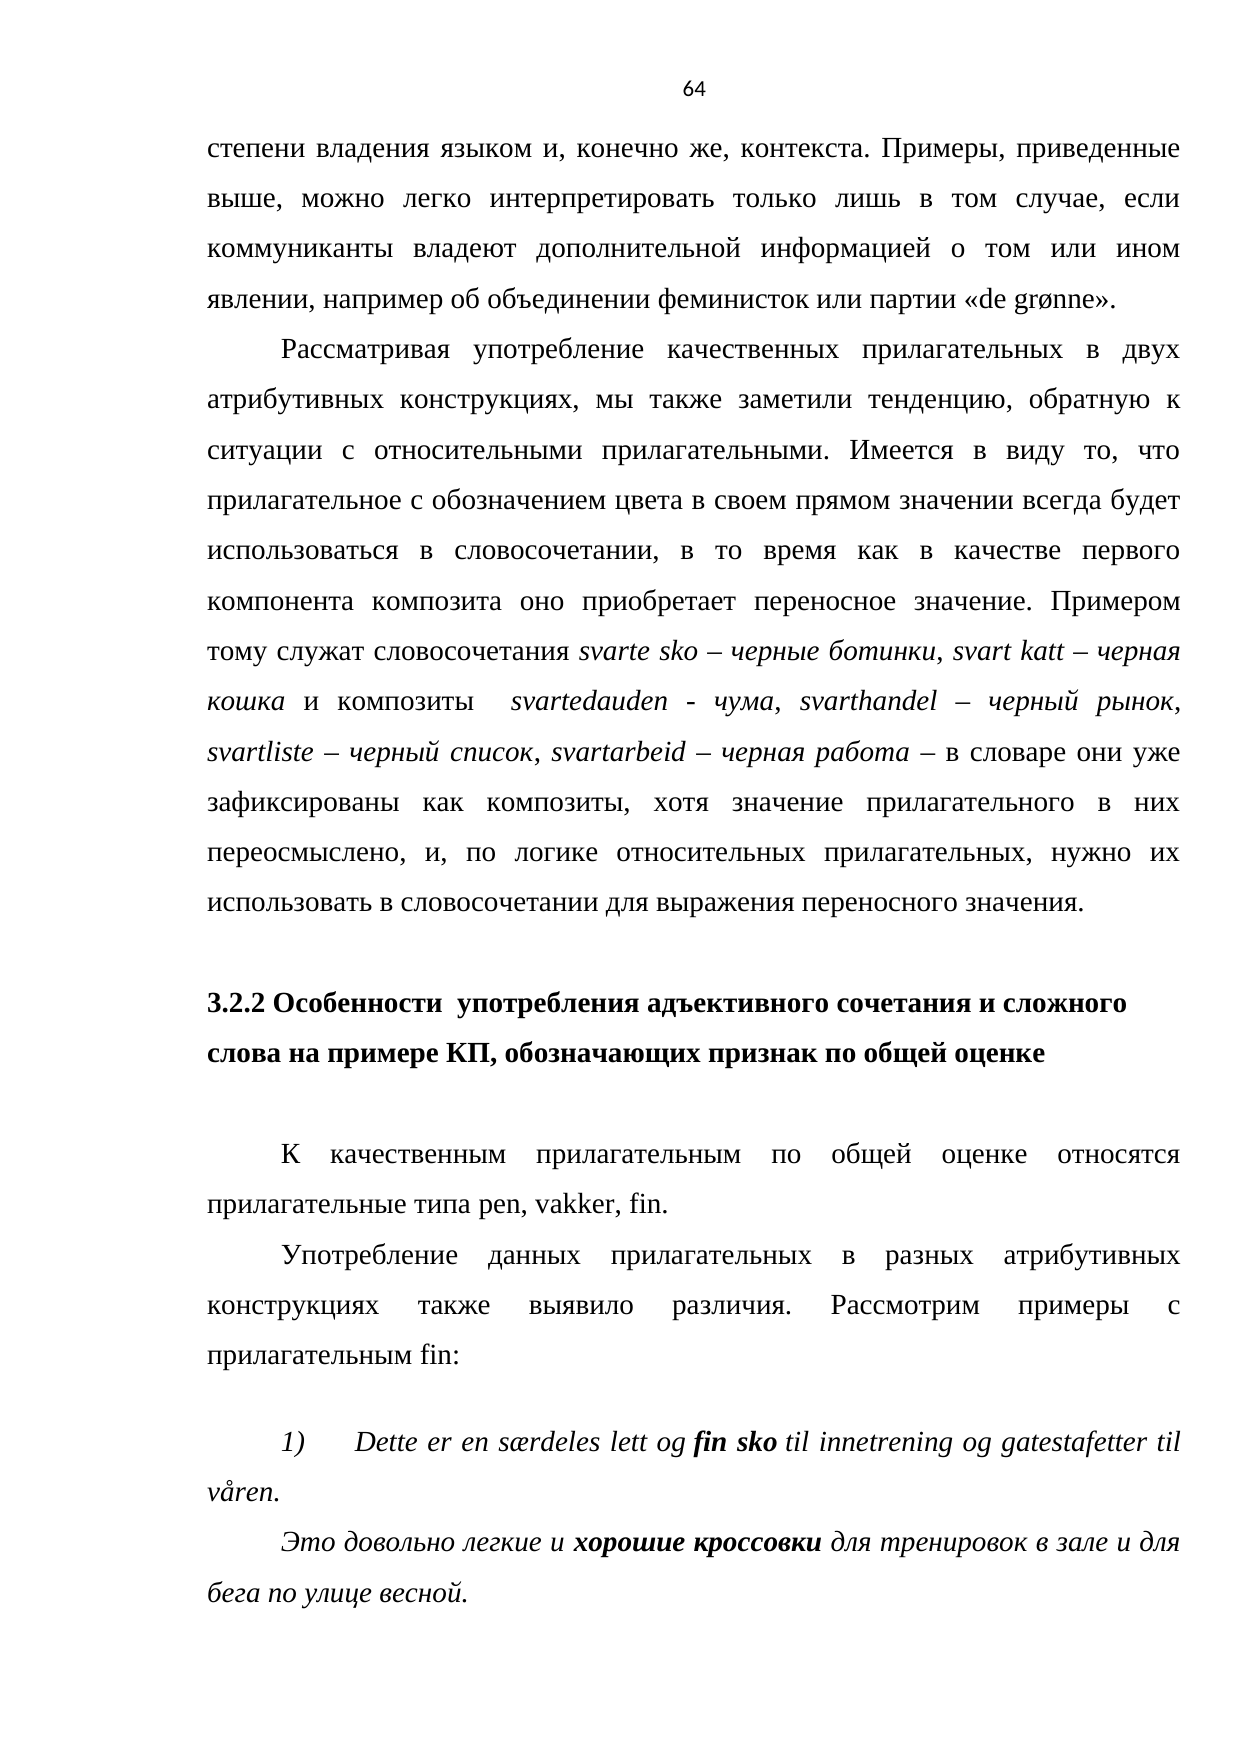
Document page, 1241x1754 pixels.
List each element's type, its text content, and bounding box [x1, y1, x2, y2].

list Это довольно легкие и хорошие кроссовки для тренировок в зале и для бега по улице весной. [207, 1524, 1181, 1608]
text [207, 130, 1181, 314]
text Рассматривая употребление качественных прилагательных в двух атрибутивных конструкциях, мы также заметили тенденцию, обратную к ситуации с относительными прилагательными. Имеется в виду то, что прилагательное с обозначением цвета в своем прямом значении всегда будет использоваться в словосочетании, в то время как в качестве первого компонента композита оно приобретает переносное значение. Примером тому служат словосочетания svarte sko – черные ботинки, svart katt – черная кошка и композиты svartedauden - чума, svarthandel – черный рынок, svartliste – черный список, svartarbeid – черная работа – в словаре они уже зафиксированы как композиты, хотя значение прилагательного в них переосмыслено, и, по логике относительных прилагательных, нужно их использовать в словосочетании для выражения переносного значения. [207, 331, 1181, 918]
list Dette er en særdeles lett og fin sko til innetrening og gatestafetter til våren. [207, 1424, 1181, 1508]
text 3.2.2 Особенности употребления адъективного сочетания и сложного слова на примере КП, обозначающих признак по общей оценке [207, 985, 1181, 1069]
text Употребление данных прилагательных в разных атрибутивных конструкциях также выявило различия. Рассмотрим примеры с прилагательным fin: [207, 1237, 1181, 1371]
text К качественным прилагательным по общей оценке относятся прилагательные типа pen, vakker, fin. [207, 1136, 1181, 1220]
